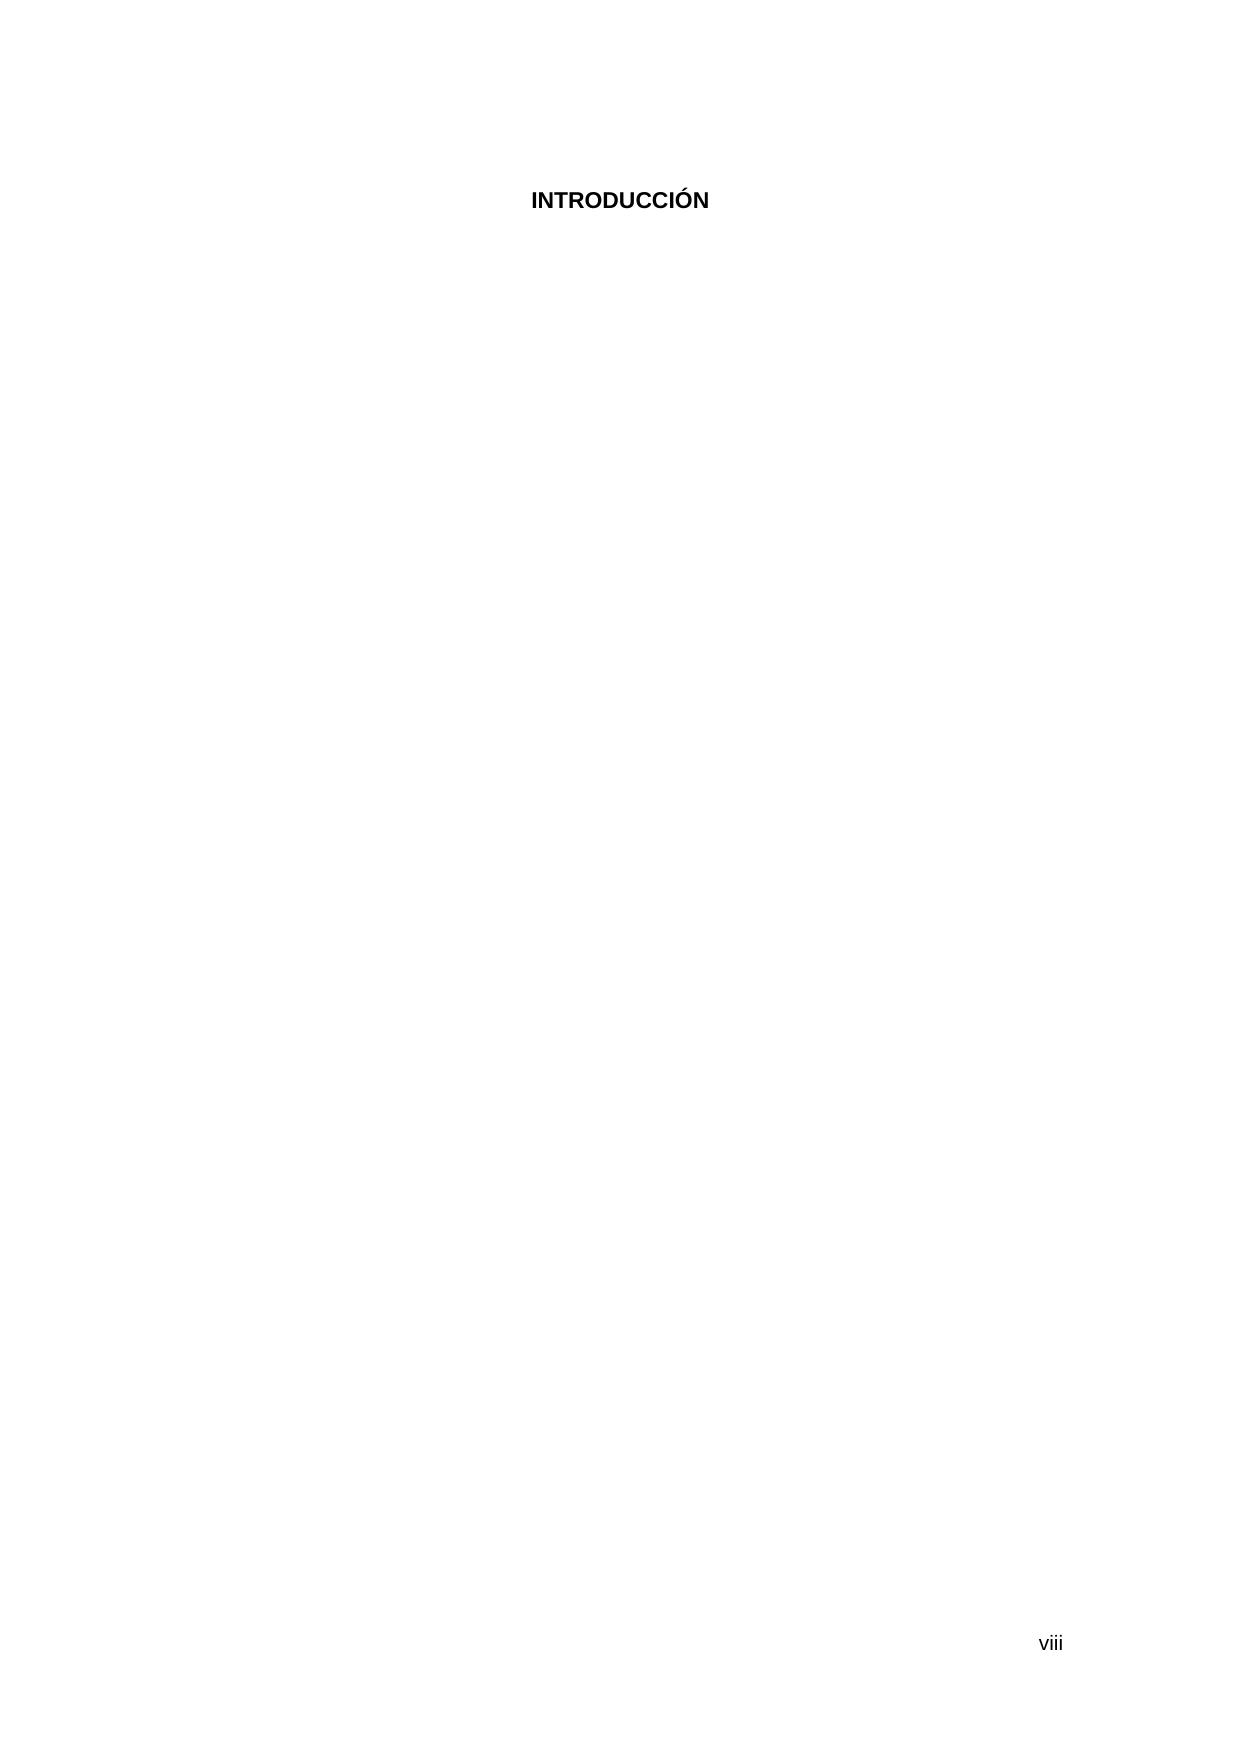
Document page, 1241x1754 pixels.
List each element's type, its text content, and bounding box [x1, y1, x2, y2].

subtitle INTRODUCCIÓN [177, 187, 1063, 213]
